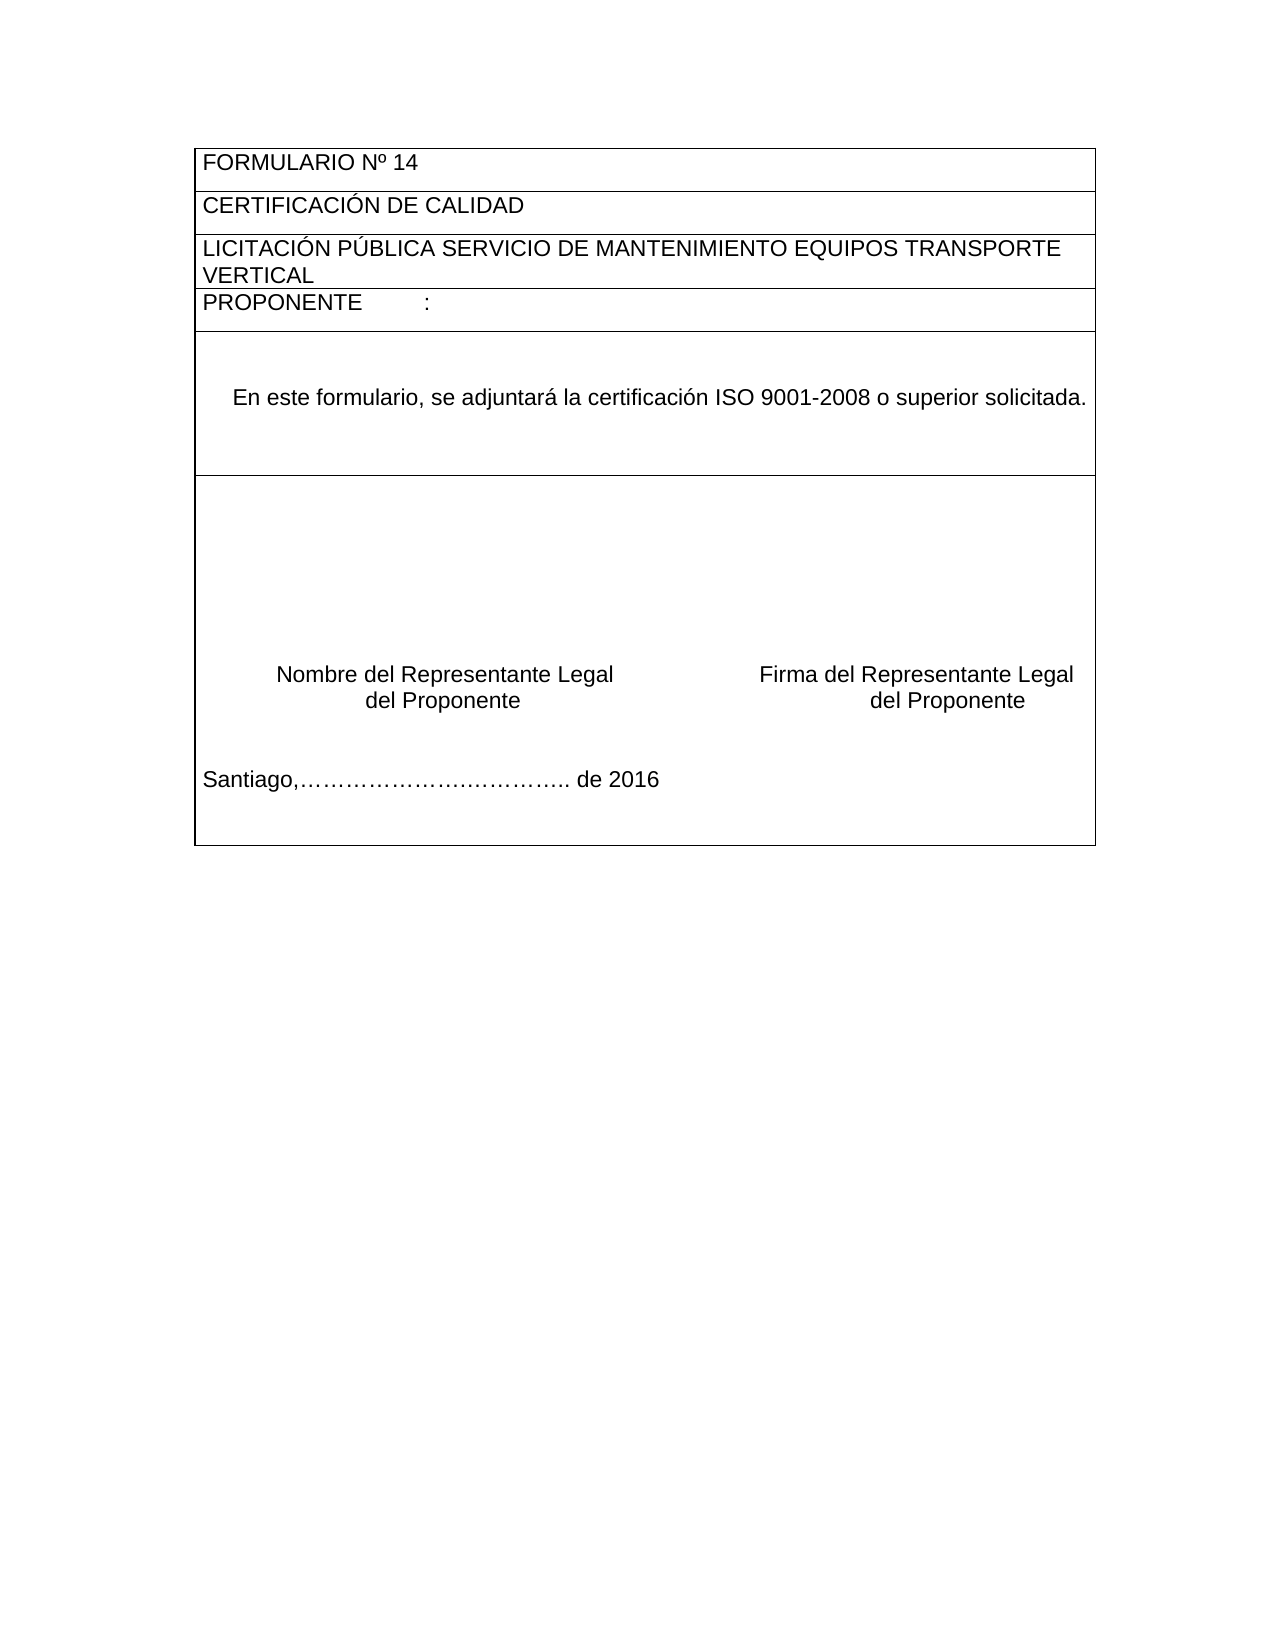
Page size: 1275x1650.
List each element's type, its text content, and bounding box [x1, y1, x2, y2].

table_cell En este formulario, se adjuntará la certificación ISO 9001-2008 o superior solicitada. [196, 332, 1095, 475]
table_cell Nombre del Representante Legal Firma del Representante Legal del Proponente del Proponente Santiago,………………….………….. de 2016 [196, 476, 1095, 845]
table_header FORMULARIO Nº 14 [196, 149, 1095, 191]
table_cell PROPONENTE : [196, 289, 1095, 331]
table_cell CERTIFICACIÓN DE CALIDAD [196, 192, 1095, 234]
table_cell LICITACIÓN PÚBLICA SERVICIO DE MANTENIMIENTO EQUIPOS TRANSPORTE VERTICAL [196, 235, 1095, 288]
